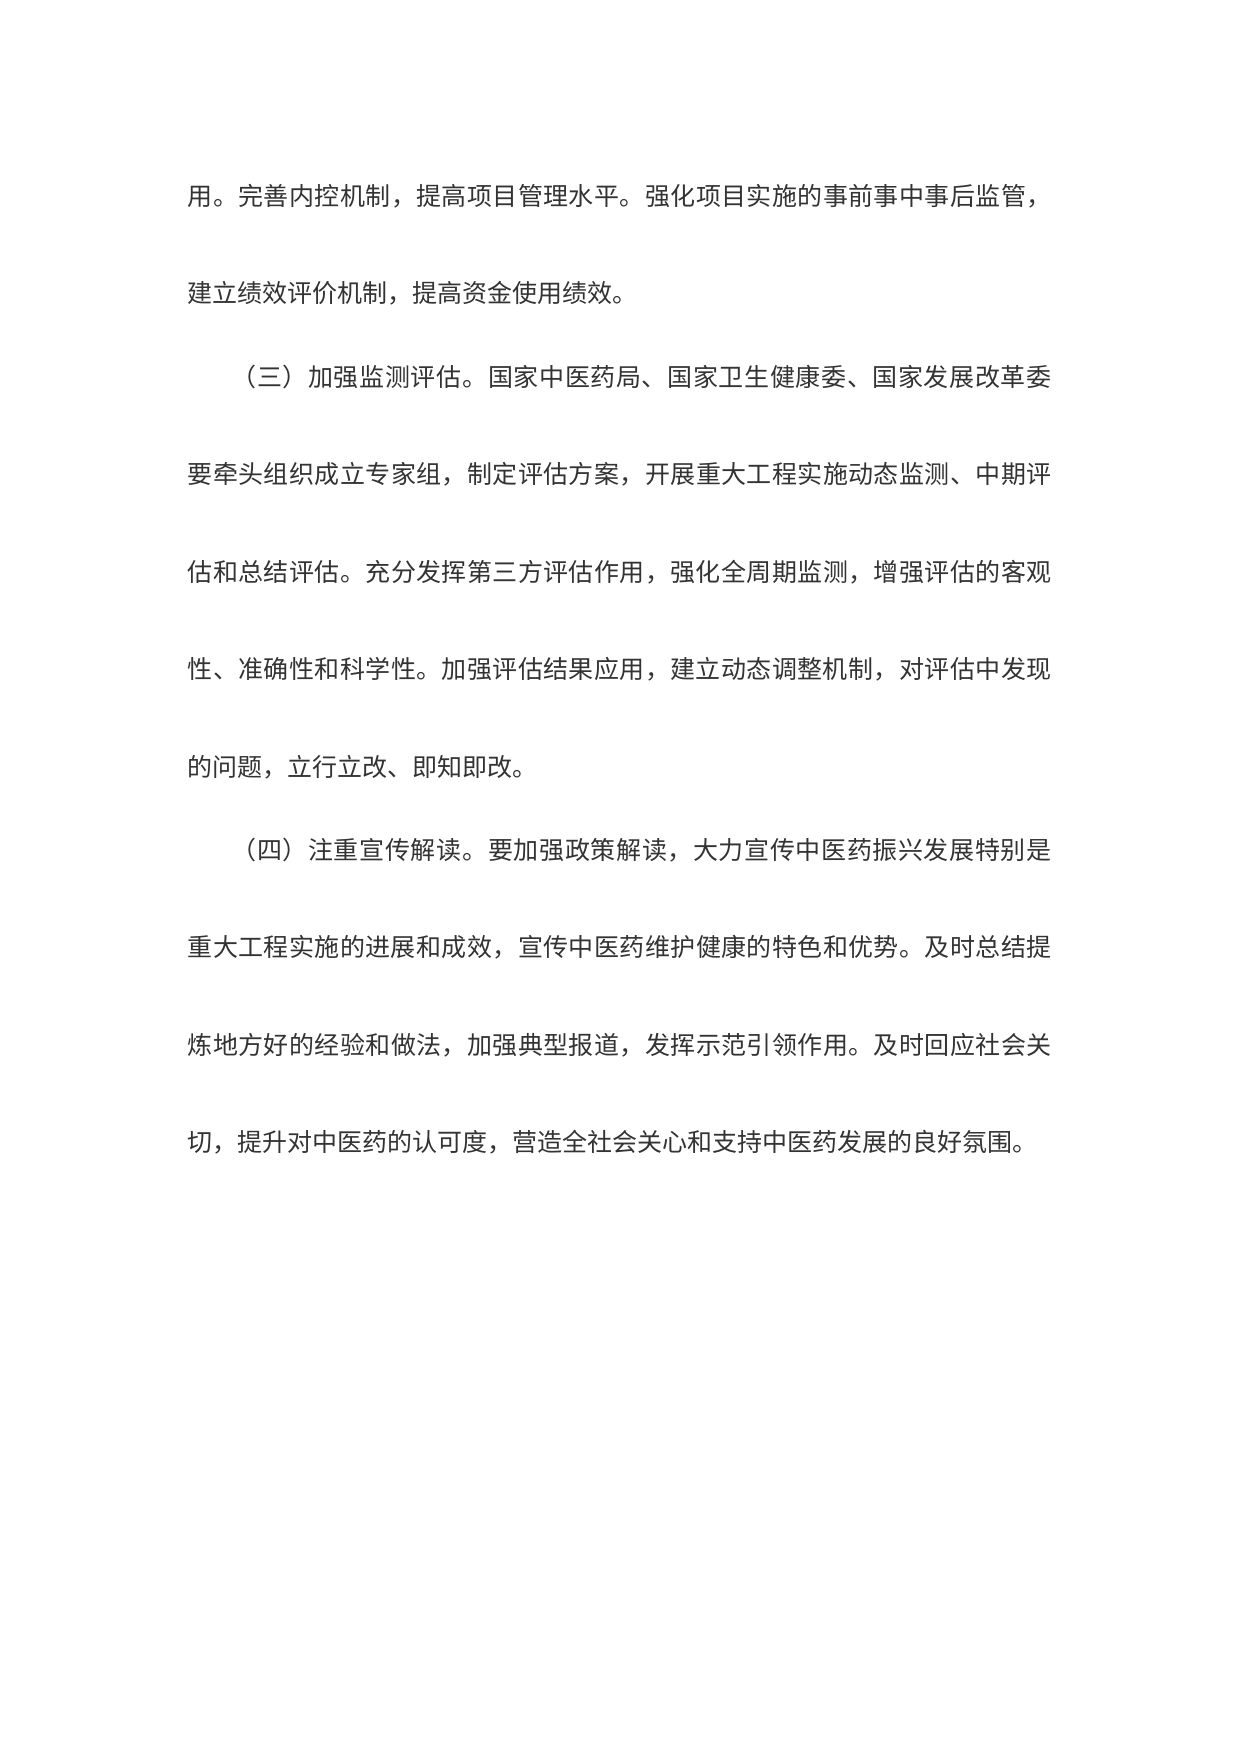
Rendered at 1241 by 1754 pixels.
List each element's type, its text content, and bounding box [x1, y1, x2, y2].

text （四）注重宣传解读。要加强政策解读，大力宣传中医药振兴发展特别是重大工程实施的进展和成效，宣传中医药维护健康的特色和优势。及时总结提炼地方好的经验和做法，加强典型报道，发挥示范引领作用。及时回应社会关切，提升对中医药的认可度，营造全社会关心和支持中医药发展的良好氛围。 [187, 816, 1053, 1173]
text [187, 162, 1053, 324]
text （三）加强监测评估。国家中医药局、国家卫生健康委、国家发展改革委要牵头组织成立专家组，制定评估方案，开展重大工程实施动态监测、中期评估和总结评估。充分发挥第三方评估作用，强化全周期监测，增强评估的客观性、准确性和科学性。加强评估结果应用，建立动态调整机制，对评估中发现的问题，立行立改、即知即改。 [187, 343, 1053, 798]
